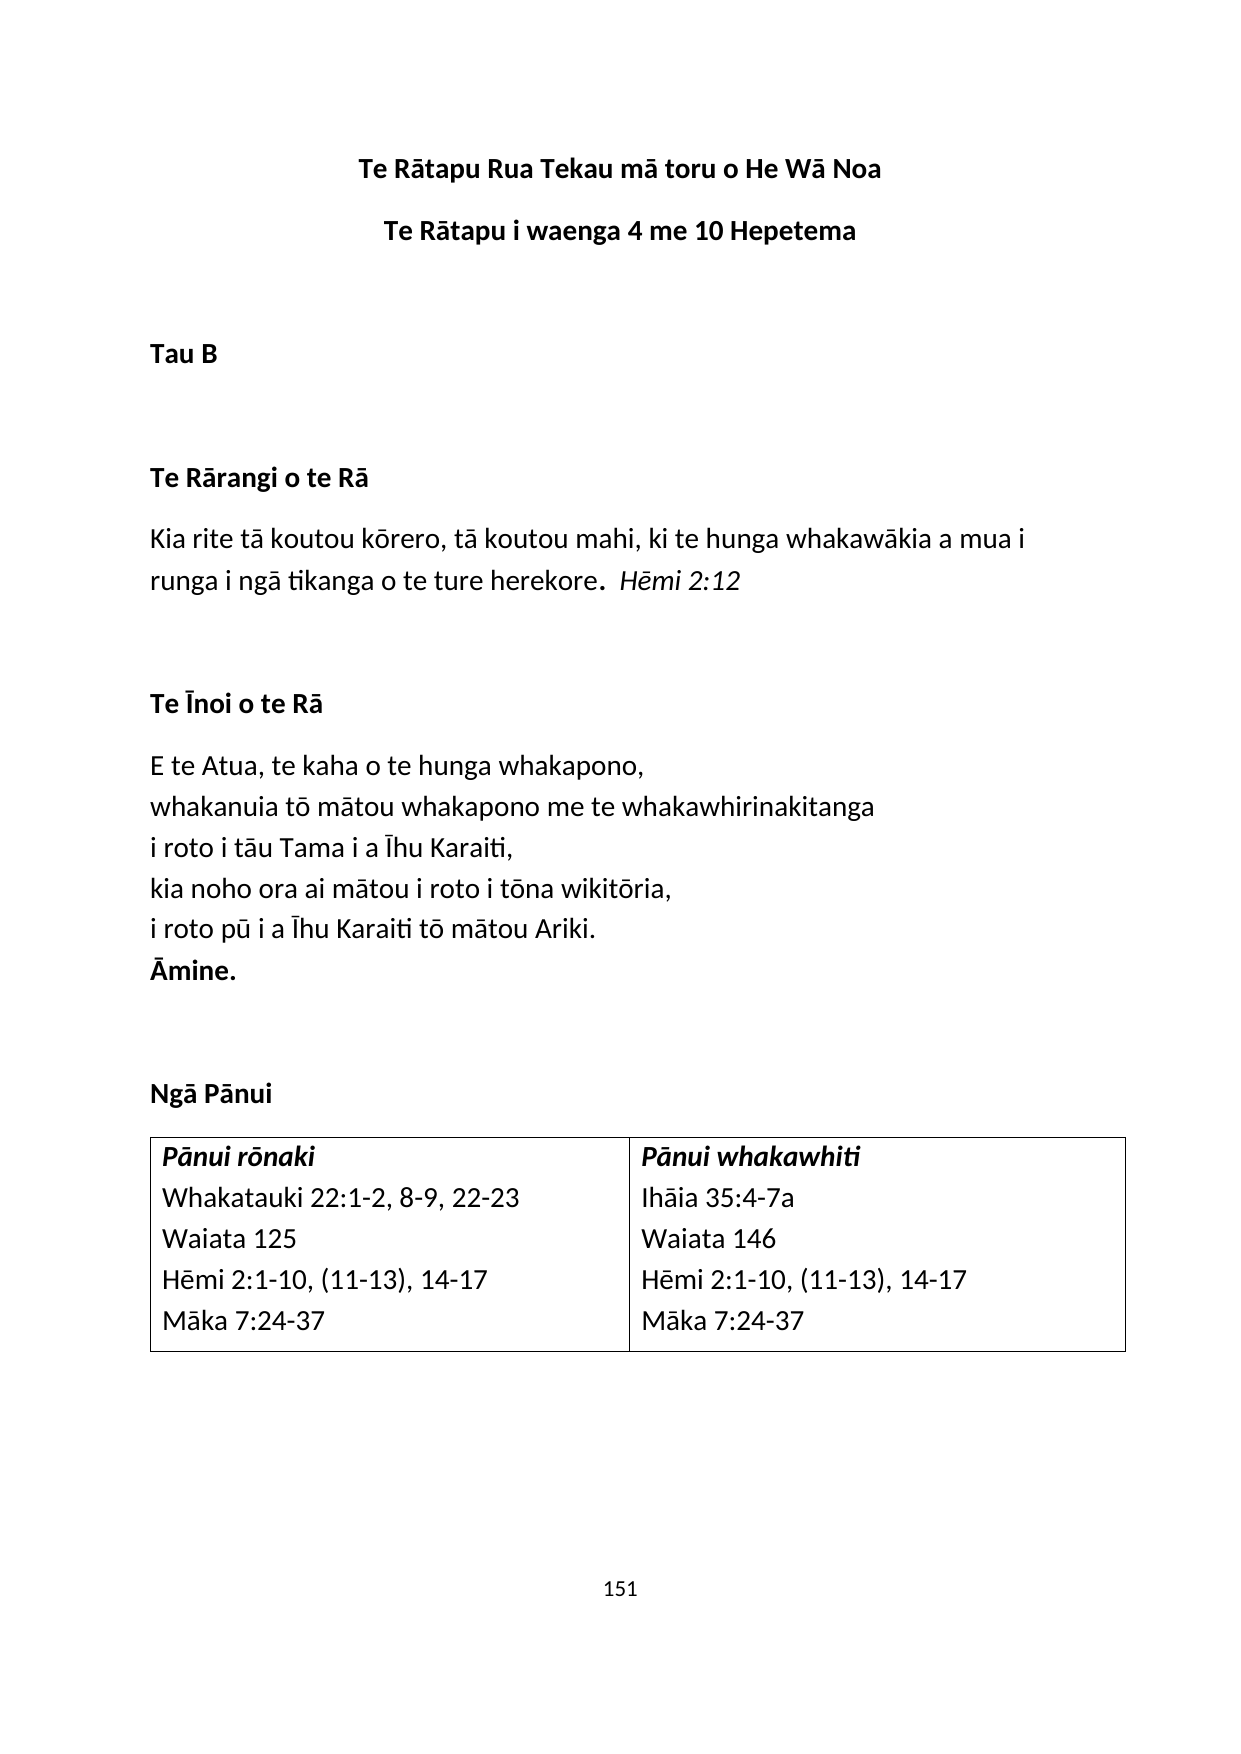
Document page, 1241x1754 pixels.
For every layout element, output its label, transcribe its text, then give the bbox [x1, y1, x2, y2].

text Te Rātapu Rua Tekau mā toru o He Wā Noa [150, 150, 1090, 186]
text Tau B [150, 335, 1090, 371]
text i roto pū i a Īhu Karaiti tō mātou Ariki. [150, 911, 1090, 946]
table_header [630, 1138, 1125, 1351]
text Te Īnoi o te Rā [150, 685, 1090, 721]
text Ngā Pānui [150, 1075, 1090, 1111]
text Āmine. [150, 952, 1090, 987]
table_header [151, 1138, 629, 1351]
text Te Rārangi o te Rā [150, 459, 1090, 494]
text E te Atua, te kaha o te hunga whakapono, whakanuia tō mātou whakapono me te whakawhirinakitanga [150, 747, 1090, 823]
text Te Rātapu i waenga 4 me 10 Hepetema [150, 212, 1090, 247]
text Kia rite tā koutou kōrero, tā koutou mahi, ki te hunga whakawākia a mua i runga i ngā tikanga o te ture herekore. Hēmi 2:12 [150, 521, 1090, 597]
text i roto i tāu Tama i a Īhu Karaiti, kia noho ora ai mātou i roto i tōna wikitōria, [150, 829, 1090, 905]
